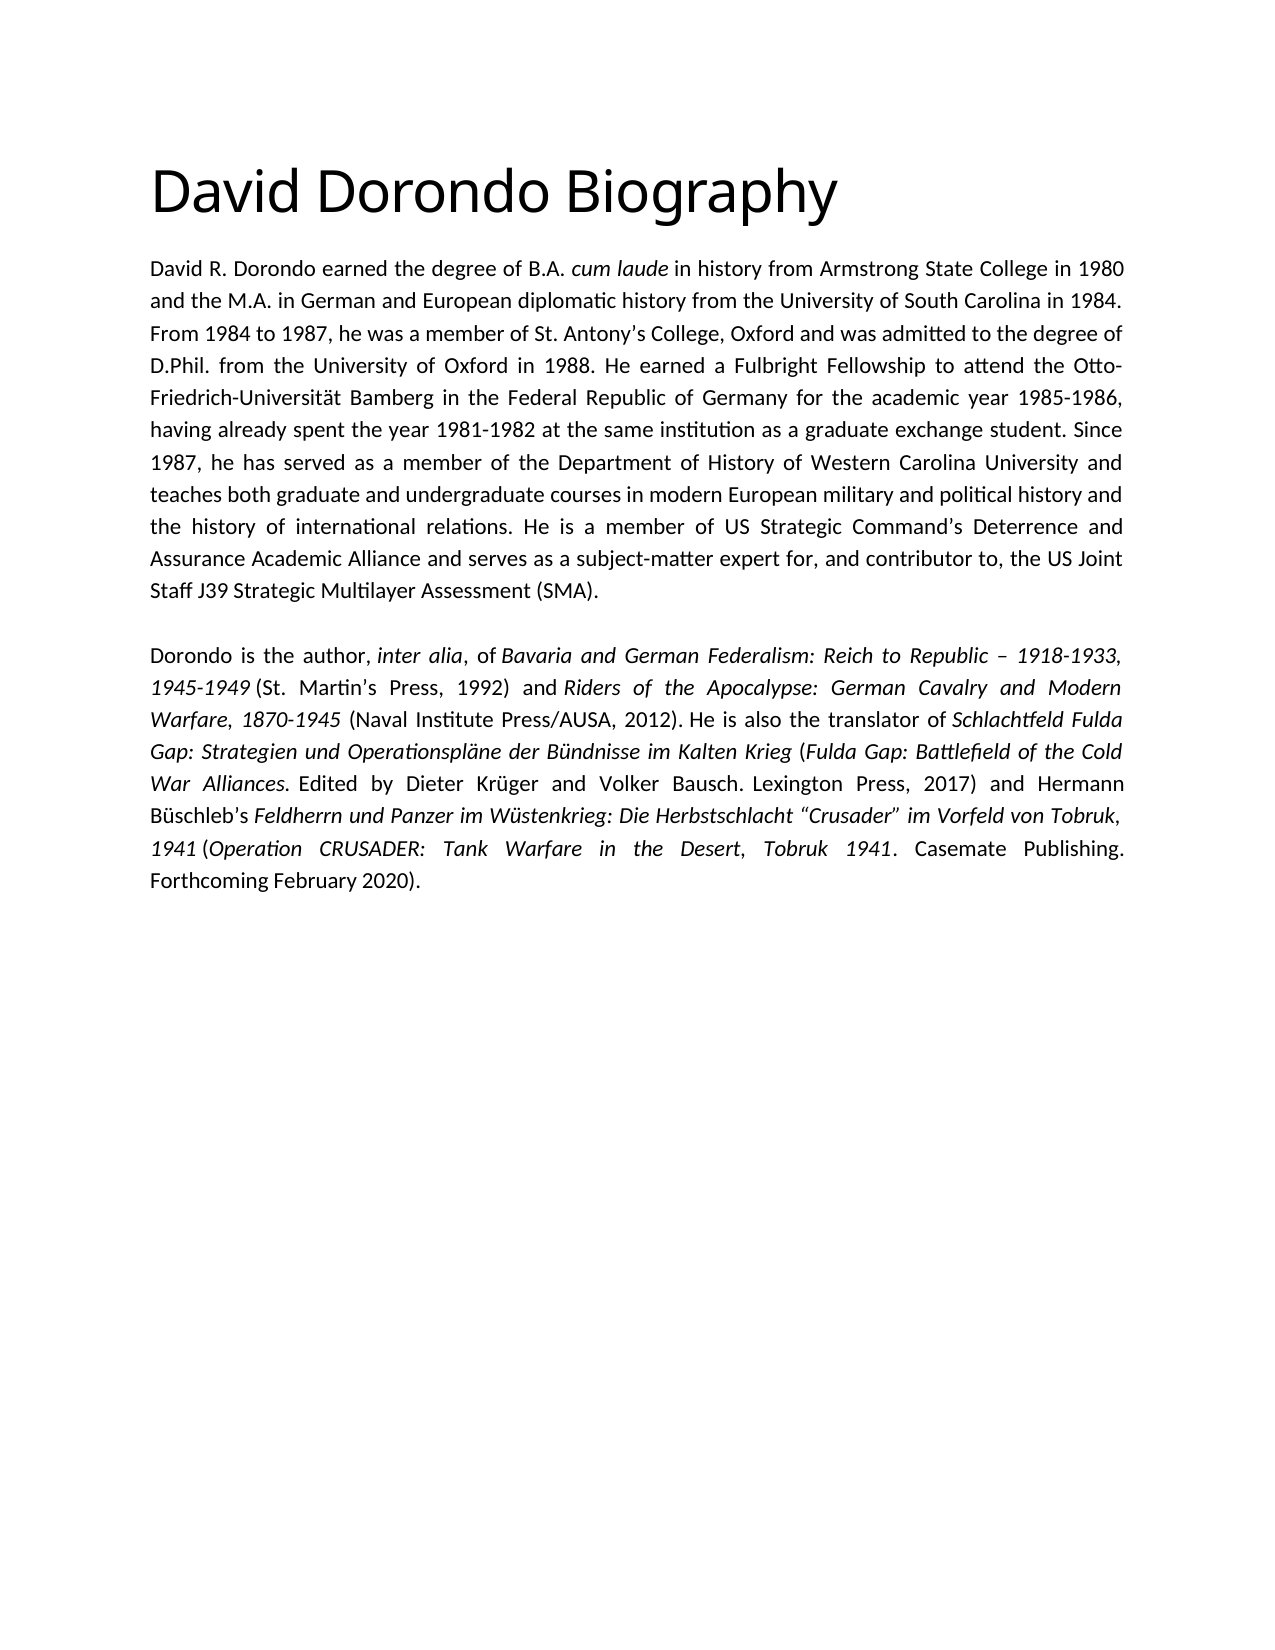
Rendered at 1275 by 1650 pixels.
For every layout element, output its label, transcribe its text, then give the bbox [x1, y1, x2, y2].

text Dorondo is the author, inter alia, of Bavaria and German Federalism: Reich to Republic – 1918-1933, 1945-1949 (St. Martin’s Press, 1992) and Riders of the Apocalypse: German Cavalry and Modern Warfare, 1870-1945 (Naval Institute Press/AUSA, 2012). He is also the translator of Schlachtfeld Fulda Gap: Strategien und Operationspläne der Bündnisse im Kalten Krieg (Fulda Gap: Battlefield of the Cold War Alliances. Edited by Dieter Krüger and Volker Bausch. Lexington Press, 2017) and Hermann Büschleb’s Feldherrn und Panzer im Wüstenkrieg: Die Herbstschlacht “Crusader” im Vorfeld von Tobruk, 1941 (Operation CRUSADER: Tank Warfare in the Desert, Tobruk 1941. Casemate Publishing. Forthcoming February 2020). [150, 641, 1125, 894]
text David R. Dorondo earned the degree of B.A. cum laude in history from Armstrong State College in 1980 and the M.A. in German and European diplomatic history from the University of South Carolina in 1984. From 1984 to 1987, he was a member of St. Antony’s College, Oxford and was admitted to the degree of D.Phil. from the University of Oxford in 1988. He earned a Fulbright Fellowship to attend the Otto-Friedrich-Universität Bamberg in the Federal Republic of Germany for the academic year 1985-1986, having already spent the year 1981-1982 at the same institution as a graduate exchange student. Since 1987, he has served as a member of the Department of History of Western Carolina University and teaches both graduate and undergraduate courses in modern European military and political history and the history of international relations. He is a member of US Strategic Command’s Deterrence and Assurance Academic Alliance and serves as a subject-matter expert for, and contributor to, the US Joint Staff J39 Strategic Multilayer Assessment (SMA). [150, 254, 1125, 604]
title David Dorondo Biography [150, 150, 1125, 229]
